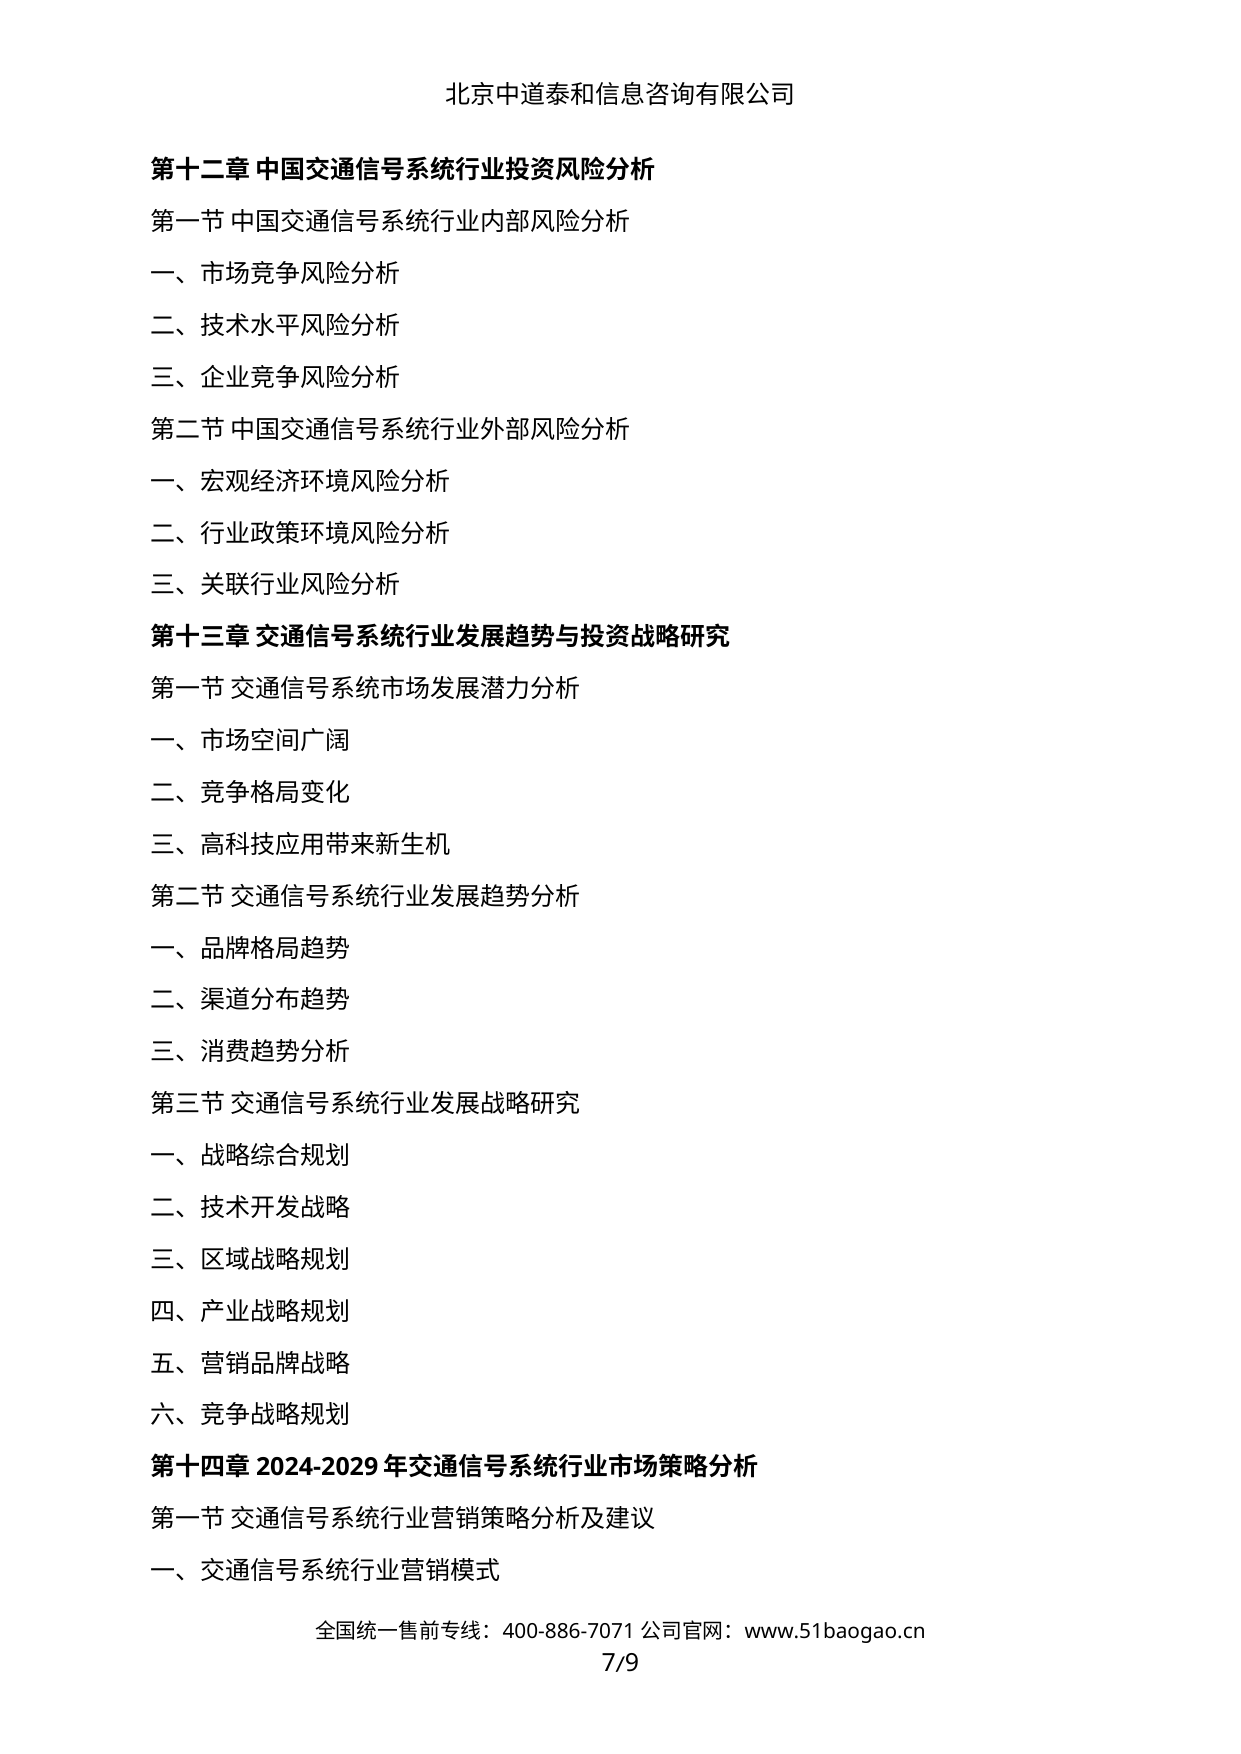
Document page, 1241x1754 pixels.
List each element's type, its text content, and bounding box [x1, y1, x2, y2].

text 二、技术水平风险分析 [150, 306, 1090, 342]
text 二、技术开发战略 [150, 1187, 1090, 1224]
text 四、产业战略规划 [150, 1291, 1090, 1327]
text 三、区域战略规划 [150, 1239, 1090, 1276]
text 一、市场竞争风险分析 [150, 254, 1090, 290]
text 第十四章 2024-2029年交通信号系统行业市场策略分析 [150, 1447, 1090, 1483]
text 五、营销品牌战略 [150, 1343, 1090, 1379]
text 三、消费趋势分析 [150, 1032, 1090, 1068]
text 第二节 中国交通信号系统行业外部风险分析 [150, 409, 1090, 446]
text 二、渠道分布趋势 [150, 980, 1090, 1016]
text 第一节 中国交通信号系统行业内部风险分析 [150, 202, 1090, 238]
text 一、战略综合规划 [150, 1136, 1090, 1172]
text 二、行业政策环境风险分析 [150, 513, 1090, 549]
text 三、企业竞争风险分析 [150, 357, 1090, 394]
text 三、高科技应用带来新生机 [150, 824, 1090, 861]
text 一、市场空间广阔 [150, 721, 1090, 757]
text 第一节 交通信号系统行业营销策略分析及建议 [150, 1499, 1090, 1535]
text 第十二章 中国交通信号系统行业投资风险分析 [150, 150, 1090, 186]
text 第二节 交通信号系统行业发展趋势分析 [150, 876, 1090, 912]
text 二、竞争格局变化 [150, 772, 1090, 809]
text 一、交通信号系统行业营销模式 [150, 1551, 1090, 1587]
text 一、品牌格局趋势 [150, 928, 1090, 964]
text 第十三章 交通信号系统行业发展趋势与投资战略研究 [150, 617, 1090, 653]
text 三、关联行业风险分析 [150, 565, 1090, 601]
text 一、宏观经济环境风险分析 [150, 461, 1090, 497]
text 六、竞争战略规划 [150, 1395, 1090, 1431]
text 第一节 交通信号系统市场发展潜力分析 [150, 669, 1090, 705]
text 第三节 交通信号系统行业发展战略研究 [150, 1084, 1090, 1120]
